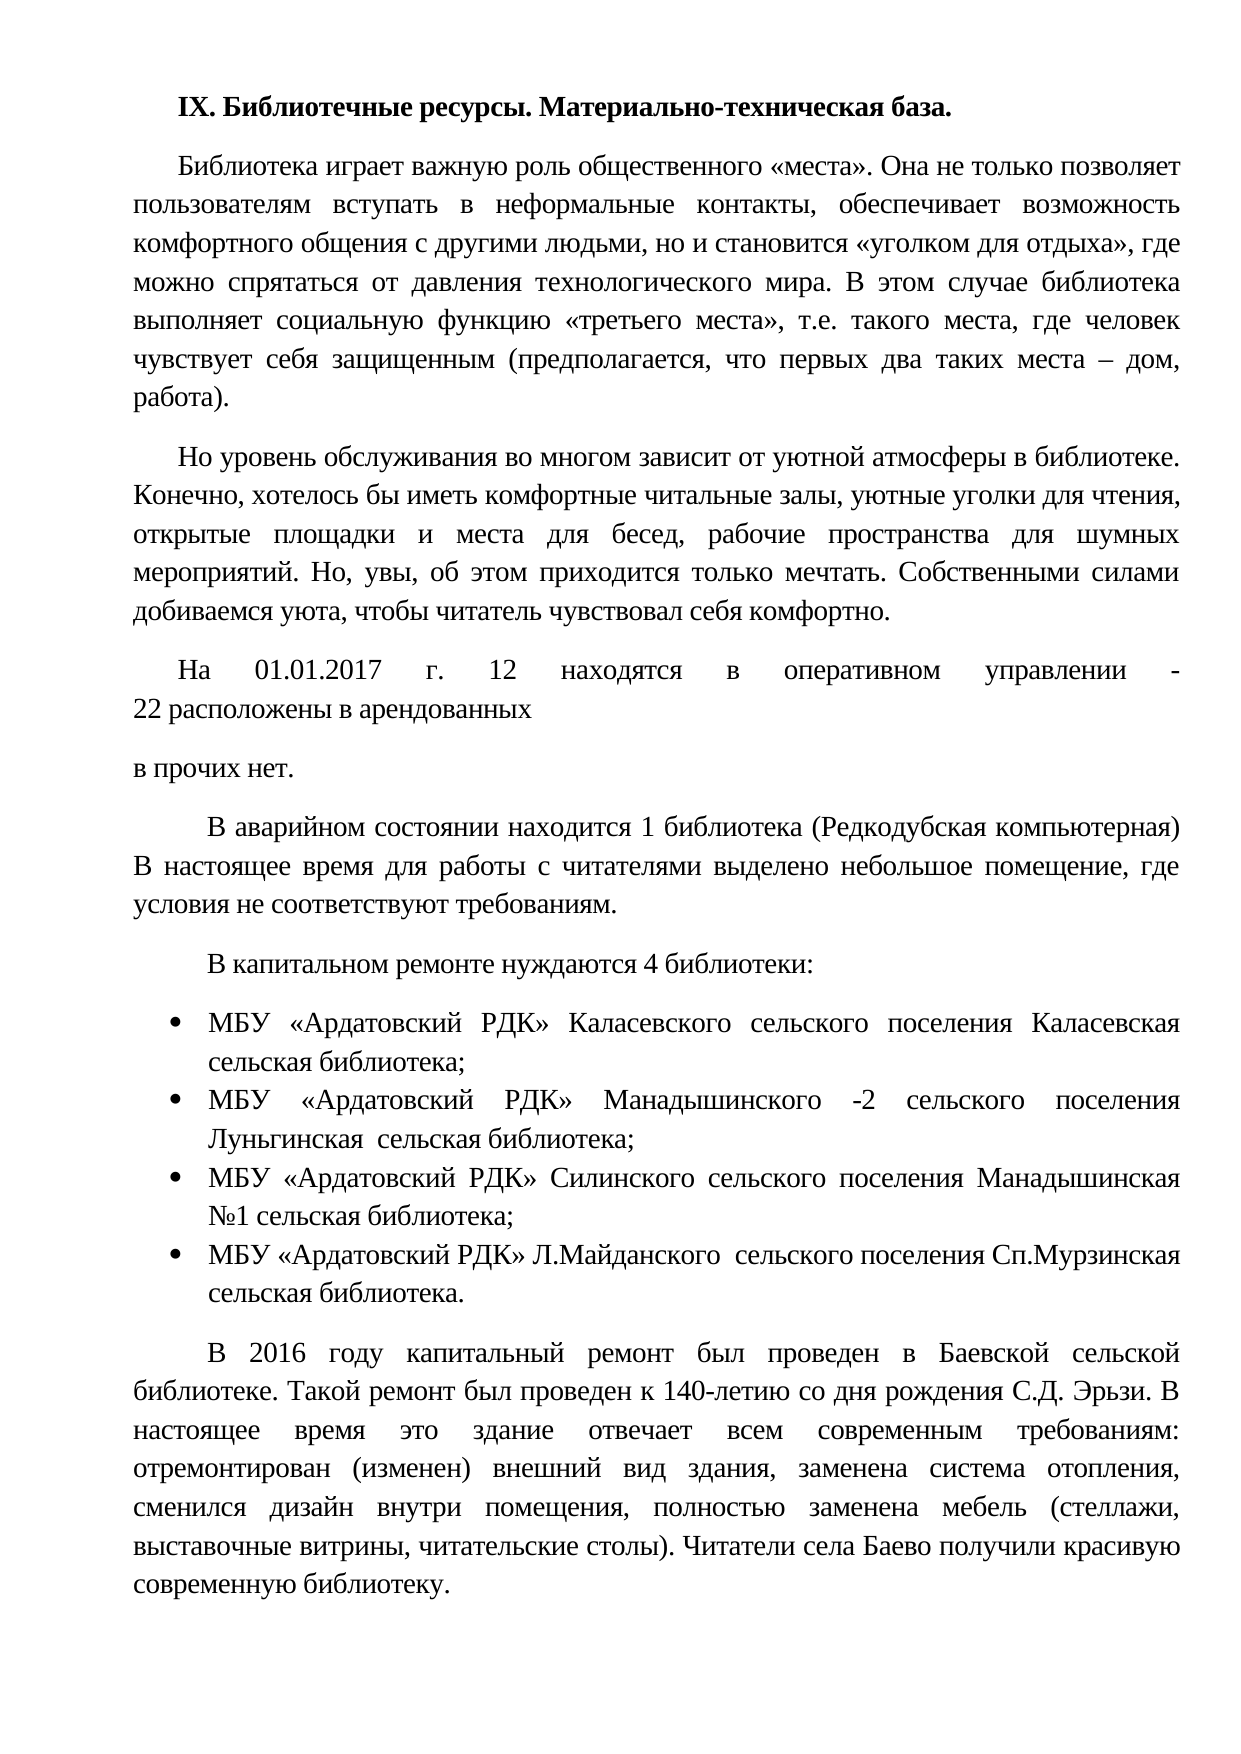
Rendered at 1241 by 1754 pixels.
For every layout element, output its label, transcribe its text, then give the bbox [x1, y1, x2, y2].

text В аварийном состоянии находится 1 библиотека (Редкодубская компьютерная) В настоящее время для работы с читателями выделено небольшое помещение, где условия не соответствуют требованиям. [133, 809, 1181, 920]
text В 2016 году капитальный ремонт был проведен в Баевской сельской библиотеке. Такой ремонт был проведен к 140-летию со дня рождения С.Д. Эрьзи. В настоящее время это здание отвечает всем современным требованиям: отремонтирован (изменен) внешний вид здания, заменена система отопления, сменился дизайн внутри помещения, полностью заменена мебель (стеллажи, выставочные витрины, читательские столы). Читатели села Баево получили красивую современную библиотеку. [133, 1335, 1181, 1600]
text IХ. Библиотечные ресурсы. Материально-техническая база. [133, 89, 1181, 122]
list МБУ «Ардатовский РДК» Силинского сельского поселения Манадышинская №1 сельская библиотека; [170, 1160, 1181, 1232]
list МБУ «Ардатовский РДК» Л.Майданского сельского поселения Сп.Мурзинская сельская библиотека. [170, 1237, 1181, 1309]
list МБУ «Ардатовский РДК» Манадышинского -2 сельского поселения Луньгинская сельская библиотека; [170, 1082, 1181, 1155]
text Но уровень обслуживания во многом зависит от уютной атмосферы в библиотеке. Конечно, хотелось бы иметь комфортные читальные залы, уютные уголки для чтения, открытые площадки и места для бесед, рабочие пространства для шумных мероприятий. Но, увы, об этом приходится только мечтать. Собственными силами добиваемся уюта, чтобы читатель чувствовал себя комфортно. [133, 439, 1181, 626]
text На 01.01.2017 г. 12 находятся в оперативном управлении - 22 расположены в арендованных [133, 652, 1181, 724]
list МБУ «Ардатовский РДК» Каласевского сельского поселения Каласевская сельская библиотека; [170, 1005, 1181, 1077]
text в прочих нет. [133, 750, 1181, 784]
text В капитальном ремонте нуждаются 4 библиотеки: [133, 946, 1181, 979]
text Библиотека играет важную роль общественного «места». Она не только позволяет пользователям вступать в неформальные контакты, обеспечивает возможность комфортного общения с другими людьми, но и становится «уголком для отдыха», где можно спрятаться от давления технологического мира. В этом случае библиотека выполняет социальную функцию «третьего места», т.е. такого места, где человек чувствует себя защищенным (предполагается, что первых два таких места – дом, работа). [133, 148, 1181, 413]
